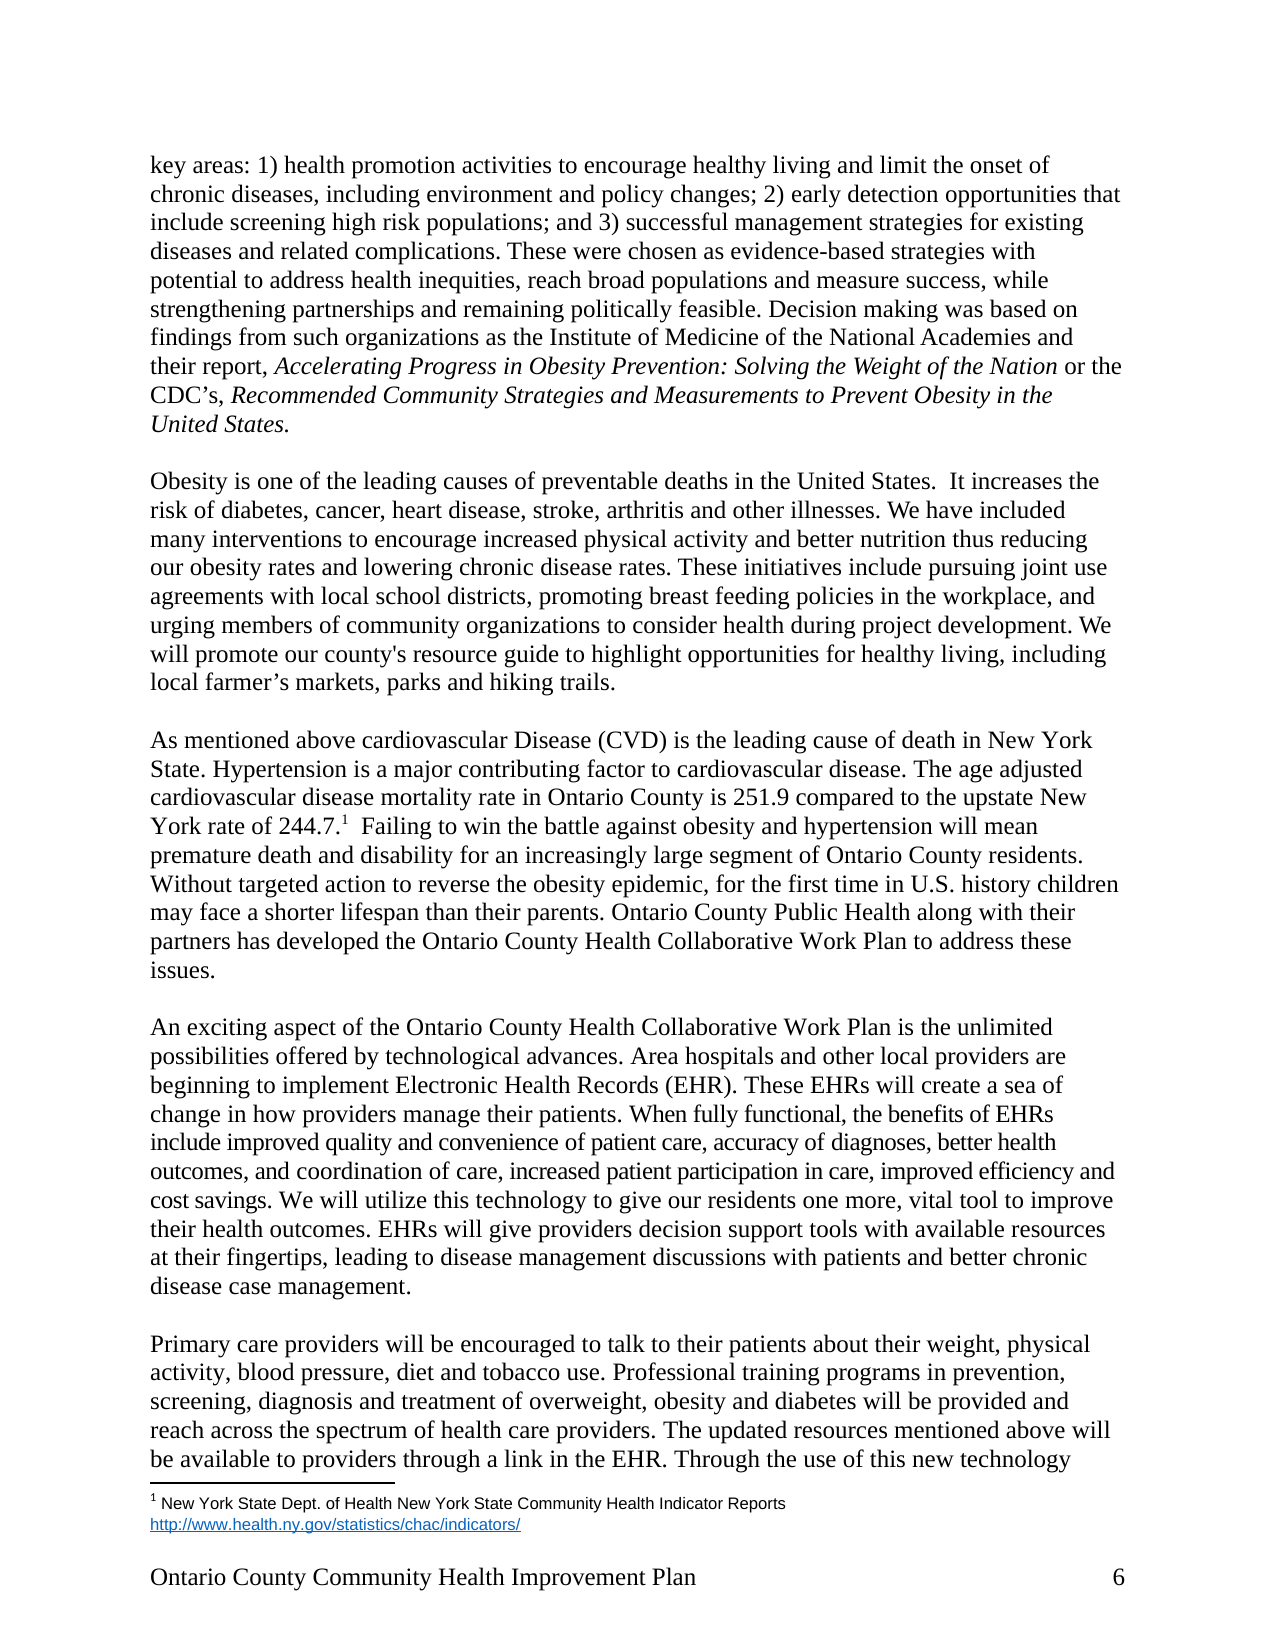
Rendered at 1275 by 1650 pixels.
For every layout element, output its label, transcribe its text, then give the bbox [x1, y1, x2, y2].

text An exciting aspect of the Ontario County Health Collaborative Work Plan is the unlimited possibilities offered by technological advances. Area hospitals and other local providers are beginning to implement Electronic Health Records (EHR). These EHRs will create a sea of change in how providers manage their patients. When fully functional, the benefits of EHRs include improved quality and convenience of patient care, accuracy of diagnoses, better health outcomes, and coordination of care, increased patient participation in care, improved efficiency and cost savings. We will utilize this technology to give our residents one more, vital tool to improve their health outcomes. EHRs will give providers decision support tools with available resources at their fingertips, leading to disease management discussions with patients and better chronic disease case management. [150, 1012, 1125, 1300]
text Obesity is one of the leading causes of preventable deaths in the United States. It increases the risk of diabetes, cancer, heart disease, stroke, arthritis and other illnesses. We have included many interventions to encourage increased physical activity and better nutrition thus reducing our obesity rates and lowering chronic disease rates. These initiatives include pursuing joint use agreements with local school districts, promoting breast feeding policies in the workplace, and urging members of community organizations to consider health during project development. We will promote our county's resource guide to highlight opportunities for healthy living, including local farmer’s markets, parks and hiking trails. [150, 466, 1125, 696]
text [150, 150, 1125, 437]
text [150, 1329, 1125, 1472]
text As mentioned above cardiovascular Disease (CVD) is the leading cause of death in New York State. Hypertension is a major contributing factor to cardiovascular disease. The age adjusted cardiovascular disease mortality rate in Ontario County is 251.9 compared to the upstate New York rate of 244.7. Failing to win the battle against obesity and hypertension will mean premature death and disability for an increasingly large segment of Ontario County residents. Without targeted action to reverse the obesity epidemic, for the first time in U.S. history children may face a shorter lifespan than their parents. Ontario County Public Health along with their partners has developed the Ontario County Health Collaborative Work Plan to address these issues. [150, 725, 1125, 984]
